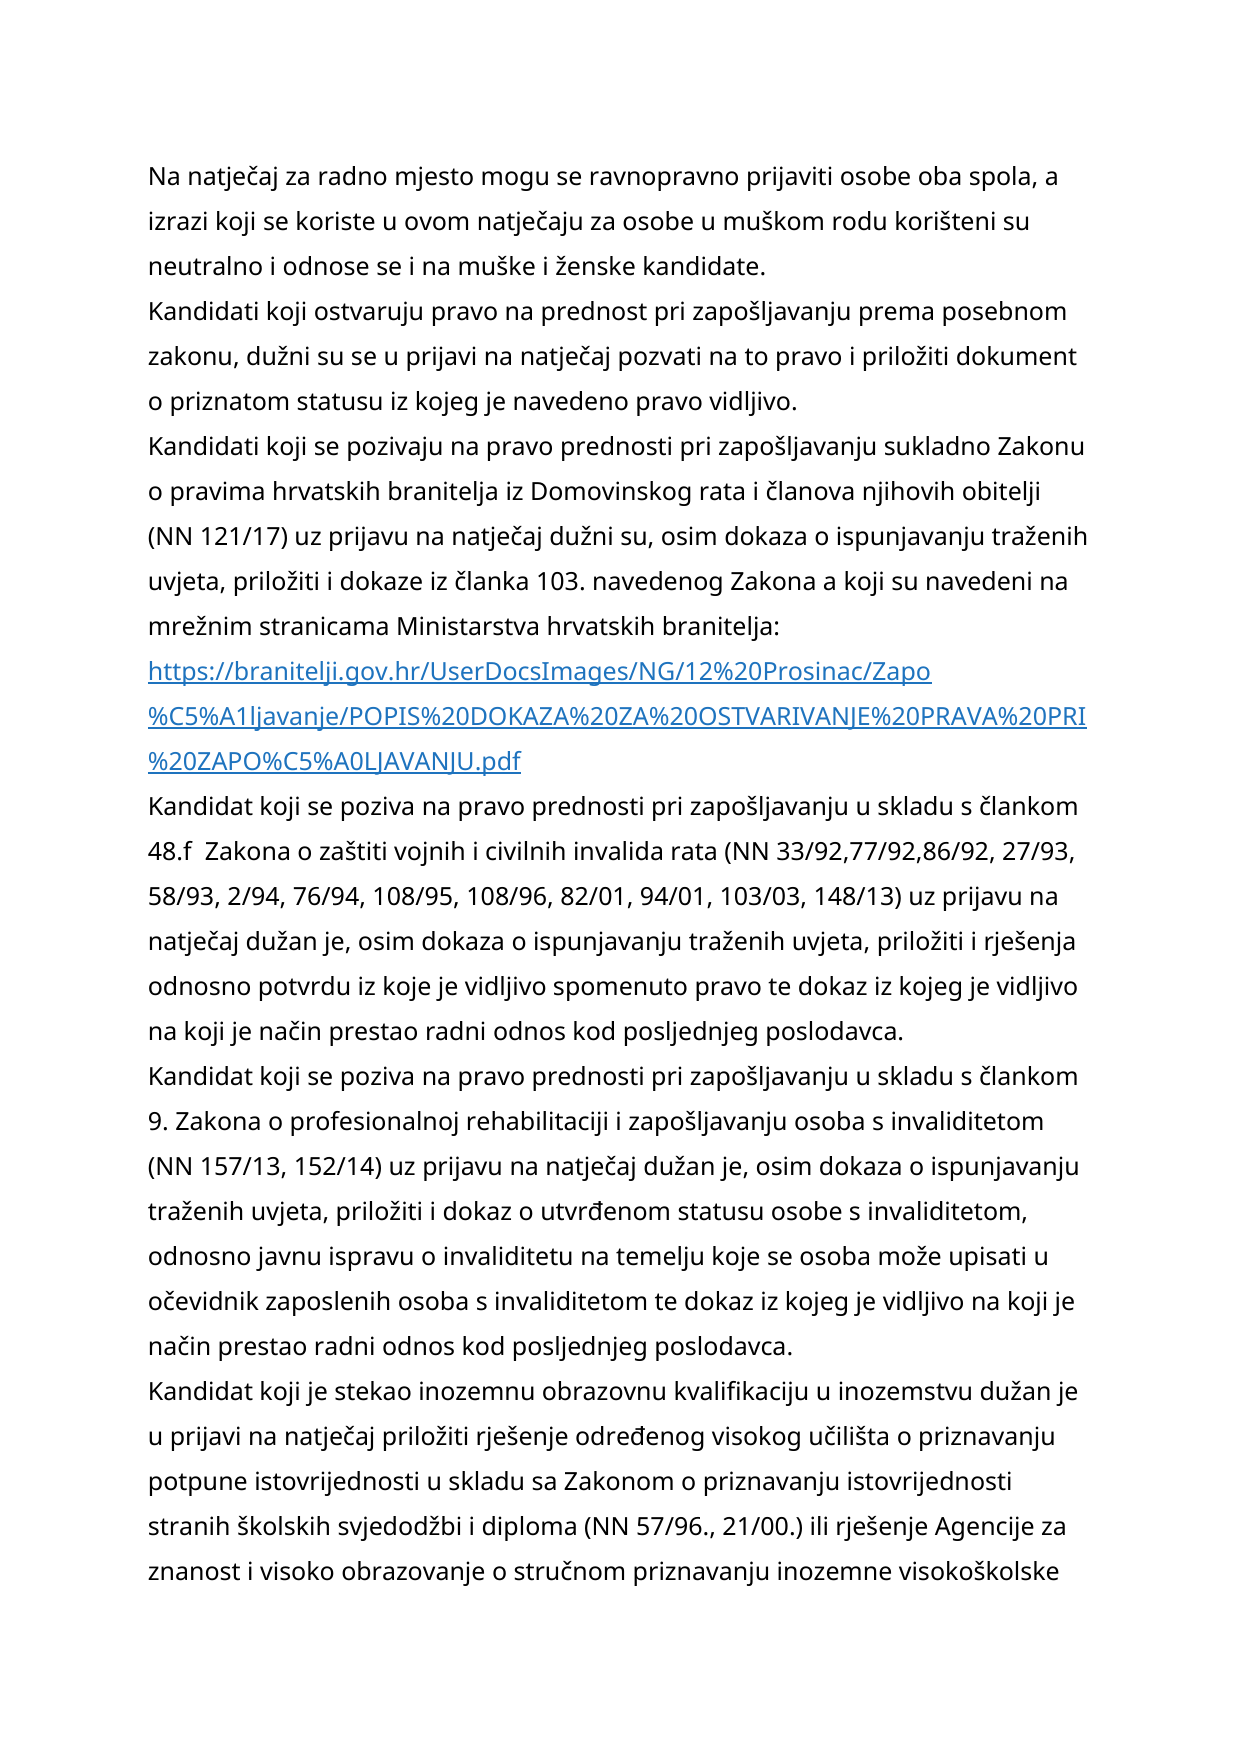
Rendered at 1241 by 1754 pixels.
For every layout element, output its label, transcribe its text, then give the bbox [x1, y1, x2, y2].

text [148, 148, 1093, 283]
text Kandidat koji se poziva na pravo prednosti pri zapošljavanju u skladu s člankom 9. Zakona o profesionalnoj rehabilitaciji i zapošljavanju osoba s invaliditetom (NN 157/13, 152/14) uz prijavu na natječaj dužan je, osim dokaza o ispunjavanju traženih uvjeta, priložiti i dokaz o utvrđenom statusu osobe s invaliditetom, odnosno javnu ispravu o invaliditetu na temelju koje se osoba može upisati u očevidnik zaposlenih osoba s invaliditetom te dokaz iz kojeg je vidljivo na koji je način prestao radni odnos kod posljednjeg poslodavca. [148, 1048, 1093, 1363]
text Kandidati koji se pozivaju na pravo prednosti pri zapošljavanju sukladno Zakonu o pravima hrvatskih branitelja iz Domovinskog rata i članova njihovih obitelji (NN 121/17) uz prijavu na natječaj dužni su, osim dokaza o ispunjavanju traženih uvjeta, priložiti i dokaze iz članka 103. navedenog Zakona a koji su navedeni na mrežnim stranicama Ministarstva hrvatskih branitelja: [148, 418, 1093, 643]
text Kandidati koji ostvaruju pravo na prednost pri zapošljavanju prema posebnom zakonu, dužni su se u prijavi na natječaj pozvati na to pravo i priložiti dokument o priznatom statusu iz kojeg je navedeno pravo vidljivo. [148, 283, 1093, 418]
text https://branitelji.gov.hr/UserDocsImages/NG/12%20Prosinac/Zapo%C5%A1ljavanje/POPIS%20DOKAZA%20ZA%20OSTVARIVANJE%20PRAVA%20PRI%20ZAPO%C5%A0LJAVANJU.pdf [148, 643, 1093, 778]
text Kandidat koji se poziva na pravo prednosti pri zapošljavanju u skladu s člankom 48.f Zakona o zaštiti vojnih i civilnih invalida rata (NN 33/92,77/92,86/92, 27/93, 58/93, 2/94, 76/94, 108/95, 108/96, 82/01, 94/01, 103/03, 148/13) uz prijavu na natječaj dužan je, osim dokaza o ispunjavanju traženih uvjeta, priložiti i rješenja odnosno potvrdu iz koje je vidljivo spomenuto pravo te dokaz iz kojeg je vidljivo na koji je način prestao radni odnos kod posljednjeg poslodavca. [148, 778, 1093, 1048]
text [148, 1363, 1093, 1588]
